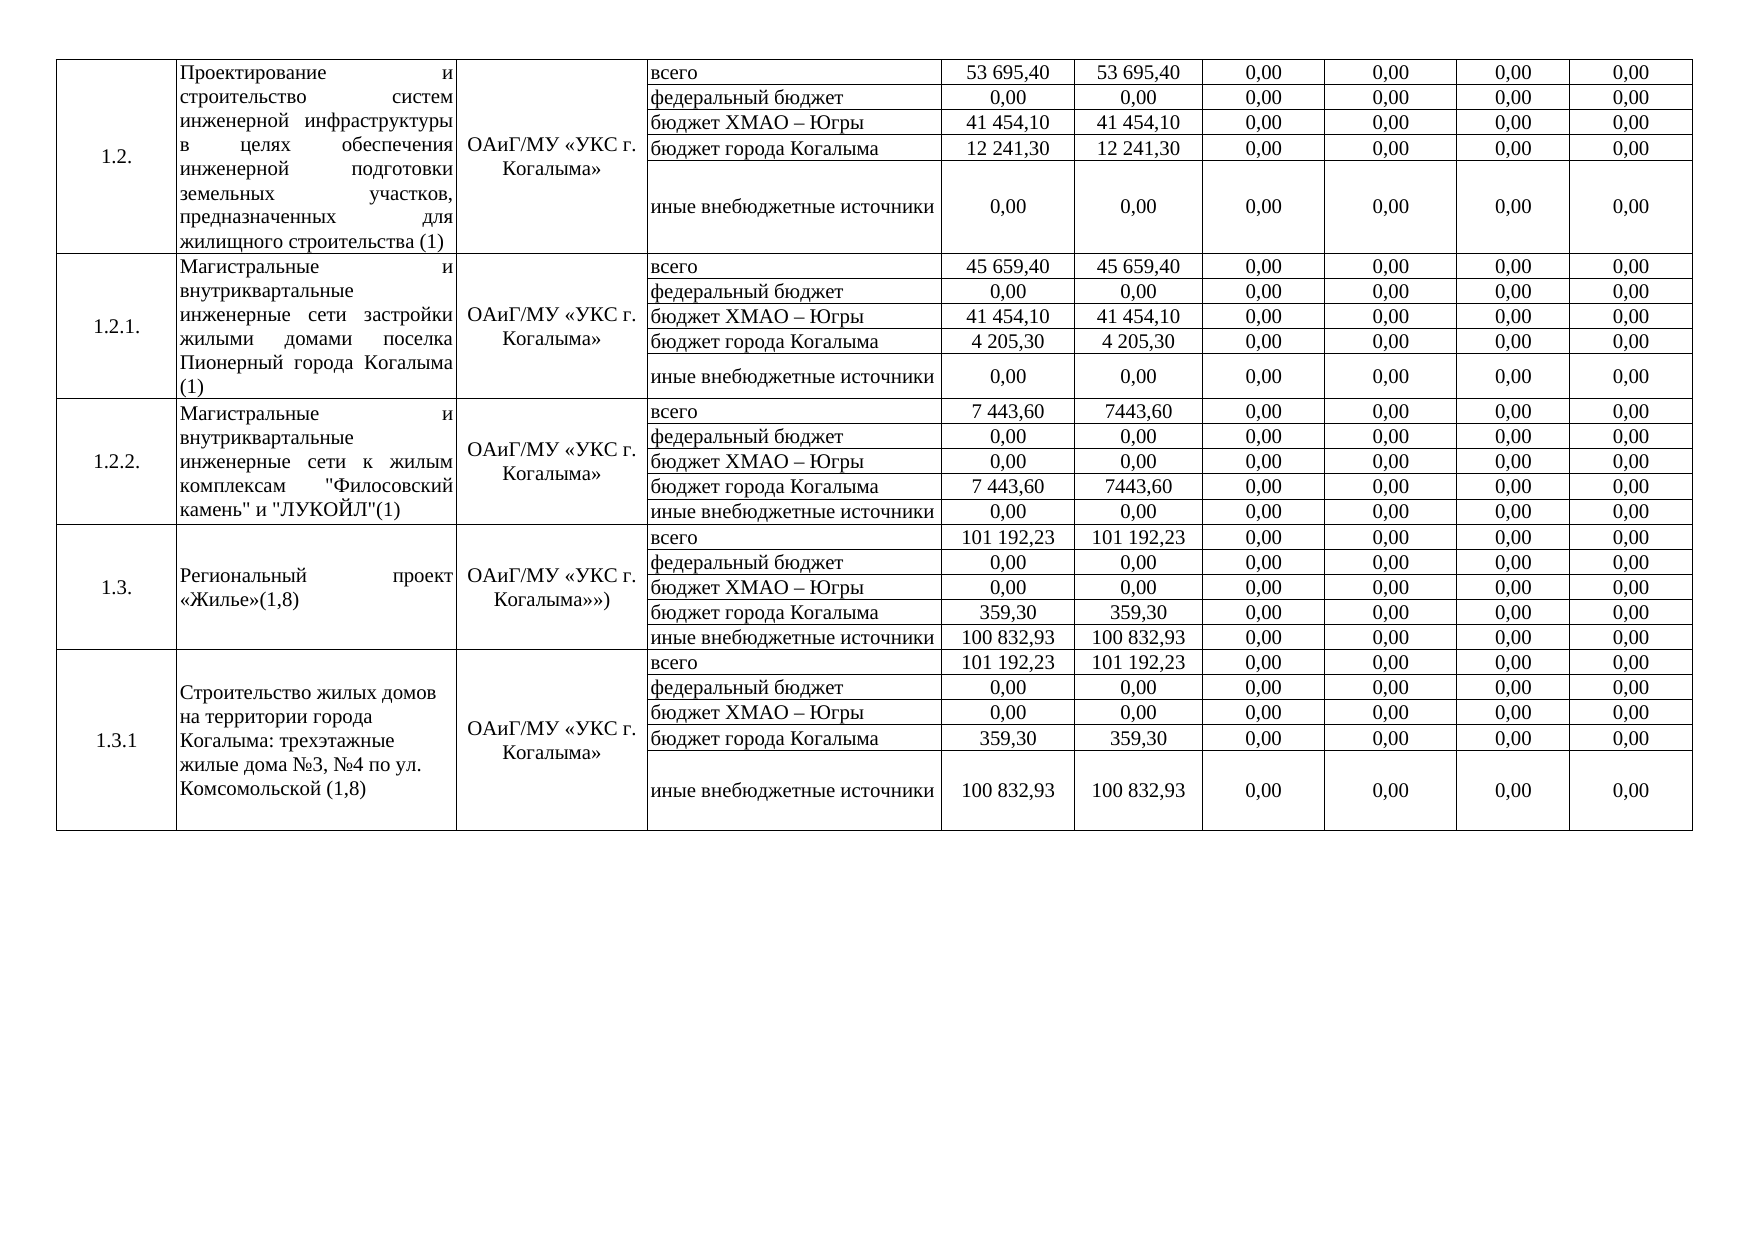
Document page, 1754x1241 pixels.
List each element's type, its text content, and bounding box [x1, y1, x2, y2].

table_cell 0,00 [1570, 525, 1692, 549]
table_cell 359,30 [942, 725, 1074, 749]
table_cell 0,00 [1570, 354, 1692, 398]
table_cell 0,00 [1203, 424, 1324, 448]
table_cell 0,00 [1203, 675, 1324, 699]
table_cell 41 454,10 [1075, 304, 1202, 328]
table_cell всего [648, 650, 941, 674]
table_cell 0,00 [1203, 329, 1324, 353]
table_cell 4 205,30 [942, 329, 1074, 353]
table_cell 41 454,10 [942, 304, 1074, 328]
table_cell федеральный бюджет [648, 550, 941, 574]
table_cell 100 832,93 [942, 625, 1074, 649]
table_cell всего [648, 399, 941, 423]
table_cell 0,00 [1457, 725, 1569, 749]
table_cell 0,00 [1457, 279, 1569, 303]
table_cell иные внебюджетные источники [648, 500, 941, 523]
table_cell бюджет города Когалыма [648, 725, 941, 749]
table_cell 0,00 [1457, 575, 1569, 599]
table_header 53 695,40 [942, 60, 1074, 84]
table_cell 0,00 [942, 550, 1074, 574]
table_cell 0,00 [1325, 500, 1456, 523]
table_cell 0,00 [1075, 500, 1202, 523]
table_cell 1.3.1 [57, 650, 176, 830]
table_cell 0,00 [1075, 85, 1202, 109]
table_cell 0,00 [942, 675, 1074, 699]
table_cell 0,00 [1325, 650, 1456, 674]
table_cell иные внебюджетные источники [648, 354, 941, 398]
table_cell 0,00 [1075, 354, 1202, 398]
table_cell 0,00 [1457, 525, 1569, 549]
table_cell 0,00 [1203, 751, 1324, 830]
table_cell 0,00 [942, 449, 1074, 473]
table_cell 0,00 [1203, 161, 1324, 253]
table_cell 0,00 [1457, 399, 1569, 423]
table_cell 0,00 [1075, 424, 1202, 448]
table_cell 0,00 [1203, 254, 1324, 278]
table_cell 45 659,40 [942, 254, 1074, 278]
table_cell 0,00 [942, 424, 1074, 448]
table_cell 0,00 [1457, 329, 1569, 353]
table_cell 100 832,93 [1075, 751, 1202, 830]
table_cell 0,00 [1457, 600, 1569, 624]
table_cell 0,00 [1570, 329, 1692, 353]
table_cell 0,00 [1203, 110, 1324, 134]
table_cell Магистральные и внутриквартальные инженерные сети застройки жилыми домами поселка Пионерный города Когалыма (1) [177, 254, 456, 398]
table_cell 0,00 [1570, 600, 1692, 624]
table_cell Строительство жилых домов на территории города Когалыма: трехэтажные жилые дома №3, №4 по ул. Комсомольской (1,8) [177, 650, 456, 830]
table_cell 0,00 [1203, 550, 1324, 574]
table_cell 0,00 [1203, 650, 1324, 674]
table_cell 0,00 [1325, 254, 1456, 278]
table_cell 101 192,23 [1075, 650, 1202, 674]
table_cell 0,00 [1457, 500, 1569, 523]
table_cell 0,00 [942, 700, 1074, 724]
table_cell бюджет ХМАО – Югры [648, 304, 941, 328]
table_header Проектирование и строительство систем инженерной инфраструктуры в целях обеспечения инженерной подготовки земельных участков, предназначенных для жилищного строительства (1) [177, 60, 456, 253]
table_cell 0,00 [1457, 424, 1569, 448]
table_cell 0,00 [1203, 500, 1324, 523]
table_cell 0,00 [1570, 675, 1692, 699]
table_cell 0,00 [1570, 550, 1692, 574]
table_cell 0,00 [942, 161, 1074, 253]
table_cell 0,00 [1325, 135, 1456, 159]
table_cell бюджет города Когалыма [648, 600, 941, 624]
table_cell 0,00 [1203, 600, 1324, 624]
table_cell 0,00 [1570, 700, 1692, 724]
table_cell бюджет города Когалыма [648, 329, 941, 353]
table_cell 0,00 [1457, 449, 1569, 473]
table_cell иные внебюджетные источники [648, 625, 941, 649]
table_cell 0,00 [1457, 650, 1569, 674]
table_cell 0,00 [1570, 424, 1692, 448]
table_cell 0,00 [1325, 424, 1456, 448]
table_cell 0,00 [1325, 329, 1456, 353]
table_cell 7 443,60 [942, 399, 1074, 423]
table_cell 0,00 [1203, 399, 1324, 423]
table_cell 0,00 [1570, 474, 1692, 498]
table_cell 0,00 [1457, 161, 1569, 253]
table_cell 0,00 [1203, 354, 1324, 398]
table_header всего [648, 60, 941, 84]
table_cell 0,00 [1203, 449, 1324, 473]
table_cell 0,00 [1325, 474, 1456, 498]
table_header 1.2. [57, 60, 176, 253]
table_cell 0,00 [1325, 700, 1456, 724]
table_cell 0,00 [942, 354, 1074, 398]
table_cell всего [648, 525, 941, 549]
table_cell Магистральные и внутриквартальные инженерные сети к жилым комплексам "Филосовский камень" и "ЛУКОЙЛ"(1) [177, 399, 456, 523]
table_cell 1.2.2. [57, 399, 176, 523]
table_header 0,00 [1203, 60, 1324, 84]
table_cell 0,00 [1325, 751, 1456, 830]
table_cell 0,00 [1325, 304, 1456, 328]
table_cell 0,00 [1457, 700, 1569, 724]
table_cell 0,00 [1325, 550, 1456, 574]
table_cell 0,00 [1075, 449, 1202, 473]
table_cell 7443,60 [1075, 474, 1202, 498]
table_cell 45 659,40 [1075, 254, 1202, 278]
table_cell 100 832,93 [1075, 625, 1202, 649]
table_cell бюджет ХМАО – Югры [648, 110, 941, 134]
table_cell бюджет ХМАО – Югры [648, 700, 941, 724]
table_cell 0,00 [1203, 725, 1324, 749]
table_cell 101 192,23 [942, 525, 1074, 549]
table_cell 0,00 [1203, 625, 1324, 649]
table_cell 12 241,30 [1075, 135, 1202, 159]
table_cell 0,00 [1457, 304, 1569, 328]
table_header 53 695,40 [1075, 60, 1202, 84]
table_cell 0,00 [1570, 85, 1692, 109]
table_header ОАиГ/МУ «УКС г. Когалыма» [457, 60, 647, 253]
table_cell 0,00 [942, 575, 1074, 599]
table_cell 0,00 [1457, 675, 1569, 699]
table_cell 0,00 [1203, 85, 1324, 109]
table_cell 0,00 [1203, 474, 1324, 498]
table_cell 0,00 [1570, 279, 1692, 303]
table_cell 0,00 [1457, 474, 1569, 498]
table_cell 0,00 [1457, 751, 1569, 830]
table_cell 41 454,10 [1075, 110, 1202, 134]
table_cell всего [648, 254, 941, 278]
table_cell 0,00 [942, 85, 1074, 109]
table_cell 101 192,23 [942, 650, 1074, 674]
table_cell 0,00 [1325, 279, 1456, 303]
table_cell 0,00 [942, 279, 1074, 303]
table_cell 0,00 [1325, 725, 1456, 749]
table_cell Региональный проект «Жилье»(1,8) [177, 525, 456, 649]
table_cell 0,00 [942, 500, 1074, 523]
table_cell 0,00 [1203, 525, 1324, 549]
table_cell 0,00 [1075, 575, 1202, 599]
table_cell 0,00 [1325, 85, 1456, 109]
table_cell 12 241,30 [942, 135, 1074, 159]
table_cell 7 443,60 [942, 474, 1074, 498]
table_cell 0,00 [1457, 110, 1569, 134]
table_cell федеральный бюджет [648, 675, 941, 699]
table_cell бюджет города Когалыма [648, 135, 941, 159]
table_header 0,00 [1325, 60, 1456, 84]
table_cell 0,00 [1325, 399, 1456, 423]
table_cell 0,00 [1203, 304, 1324, 328]
table_cell ОАиГ/МУ «УКС г. Когалыма» [457, 254, 647, 398]
table_cell 0,00 [1570, 650, 1692, 674]
table_cell 0,00 [1457, 625, 1569, 649]
table_cell 0,00 [1325, 110, 1456, 134]
table_cell 101 192,23 [1075, 525, 1202, 549]
table_cell 0,00 [1075, 550, 1202, 574]
table_header 0,00 [1570, 60, 1692, 84]
table_cell 0,00 [1570, 625, 1692, 649]
table_cell 0,00 [1570, 135, 1692, 159]
table_cell 0,00 [1325, 675, 1456, 699]
table_cell федеральный бюджет [648, 85, 941, 109]
table_cell 7443,60 [1075, 399, 1202, 423]
table_cell 0,00 [1203, 279, 1324, 303]
table_cell 359,30 [1075, 725, 1202, 749]
table_cell 4 205,30 [1075, 329, 1202, 353]
table_cell 0,00 [1075, 279, 1202, 303]
table_cell 0,00 [1457, 550, 1569, 574]
table_cell 0,00 [1325, 525, 1456, 549]
table_cell 0,00 [1570, 575, 1692, 599]
table_cell бюджет города Когалыма [648, 474, 941, 498]
table_cell 0,00 [1325, 600, 1456, 624]
table_cell бюджет ХМАО – Югры [648, 449, 941, 473]
table_cell 0,00 [1325, 354, 1456, 398]
table_cell 1.2.1. [57, 254, 176, 398]
table_cell 0,00 [1325, 449, 1456, 473]
table_cell 0,00 [1570, 161, 1692, 253]
table_cell 0,00 [1570, 110, 1692, 134]
table_cell 0,00 [1570, 449, 1692, 473]
table_cell ОАиГ/МУ «УКС г. Когалыма» [457, 399, 647, 523]
table_cell 100 832,93 [942, 751, 1074, 830]
table_cell 0,00 [1570, 500, 1692, 523]
table_cell иные внебюджетные источники [648, 751, 941, 830]
table_cell бюджет ХМАО – Югры [648, 575, 941, 599]
table_cell 0,00 [1203, 135, 1324, 159]
table_cell 0,00 [1325, 161, 1456, 253]
table_cell 0,00 [1075, 161, 1202, 253]
table_cell 0,00 [1203, 700, 1324, 724]
table_cell 0,00 [1570, 751, 1692, 830]
table_cell 0,00 [1075, 675, 1202, 699]
table_cell 0,00 [1570, 725, 1692, 749]
table_cell 0,00 [1325, 625, 1456, 649]
table_cell 0,00 [1075, 700, 1202, 724]
table_cell 359,30 [942, 600, 1074, 624]
table_cell ОАиГ/МУ «УКС г. Когалыма»») [457, 525, 647, 649]
table_cell 0,00 [1570, 304, 1692, 328]
table_cell федеральный бюджет [648, 424, 941, 448]
table_cell 359,30 [1075, 600, 1202, 624]
table_cell 1.3. [57, 525, 176, 649]
table_cell 0,00 [1457, 135, 1569, 159]
table_cell 0,00 [1457, 354, 1569, 398]
table_cell 41 454,10 [942, 110, 1074, 134]
table_cell 0,00 [1457, 254, 1569, 278]
table_cell иные внебюджетные источники [648, 161, 941, 253]
table_cell 0,00 [1570, 254, 1692, 278]
table_cell 0,00 [1570, 399, 1692, 423]
table_cell федеральный бюджет [648, 279, 941, 303]
table_cell 0,00 [1203, 575, 1324, 599]
table_cell 0,00 [1457, 85, 1569, 109]
table_cell 0,00 [1325, 575, 1456, 599]
table_cell ОАиГ/МУ «УКС г. Когалыма» [457, 650, 647, 830]
table_header 0,00 [1457, 60, 1569, 84]
